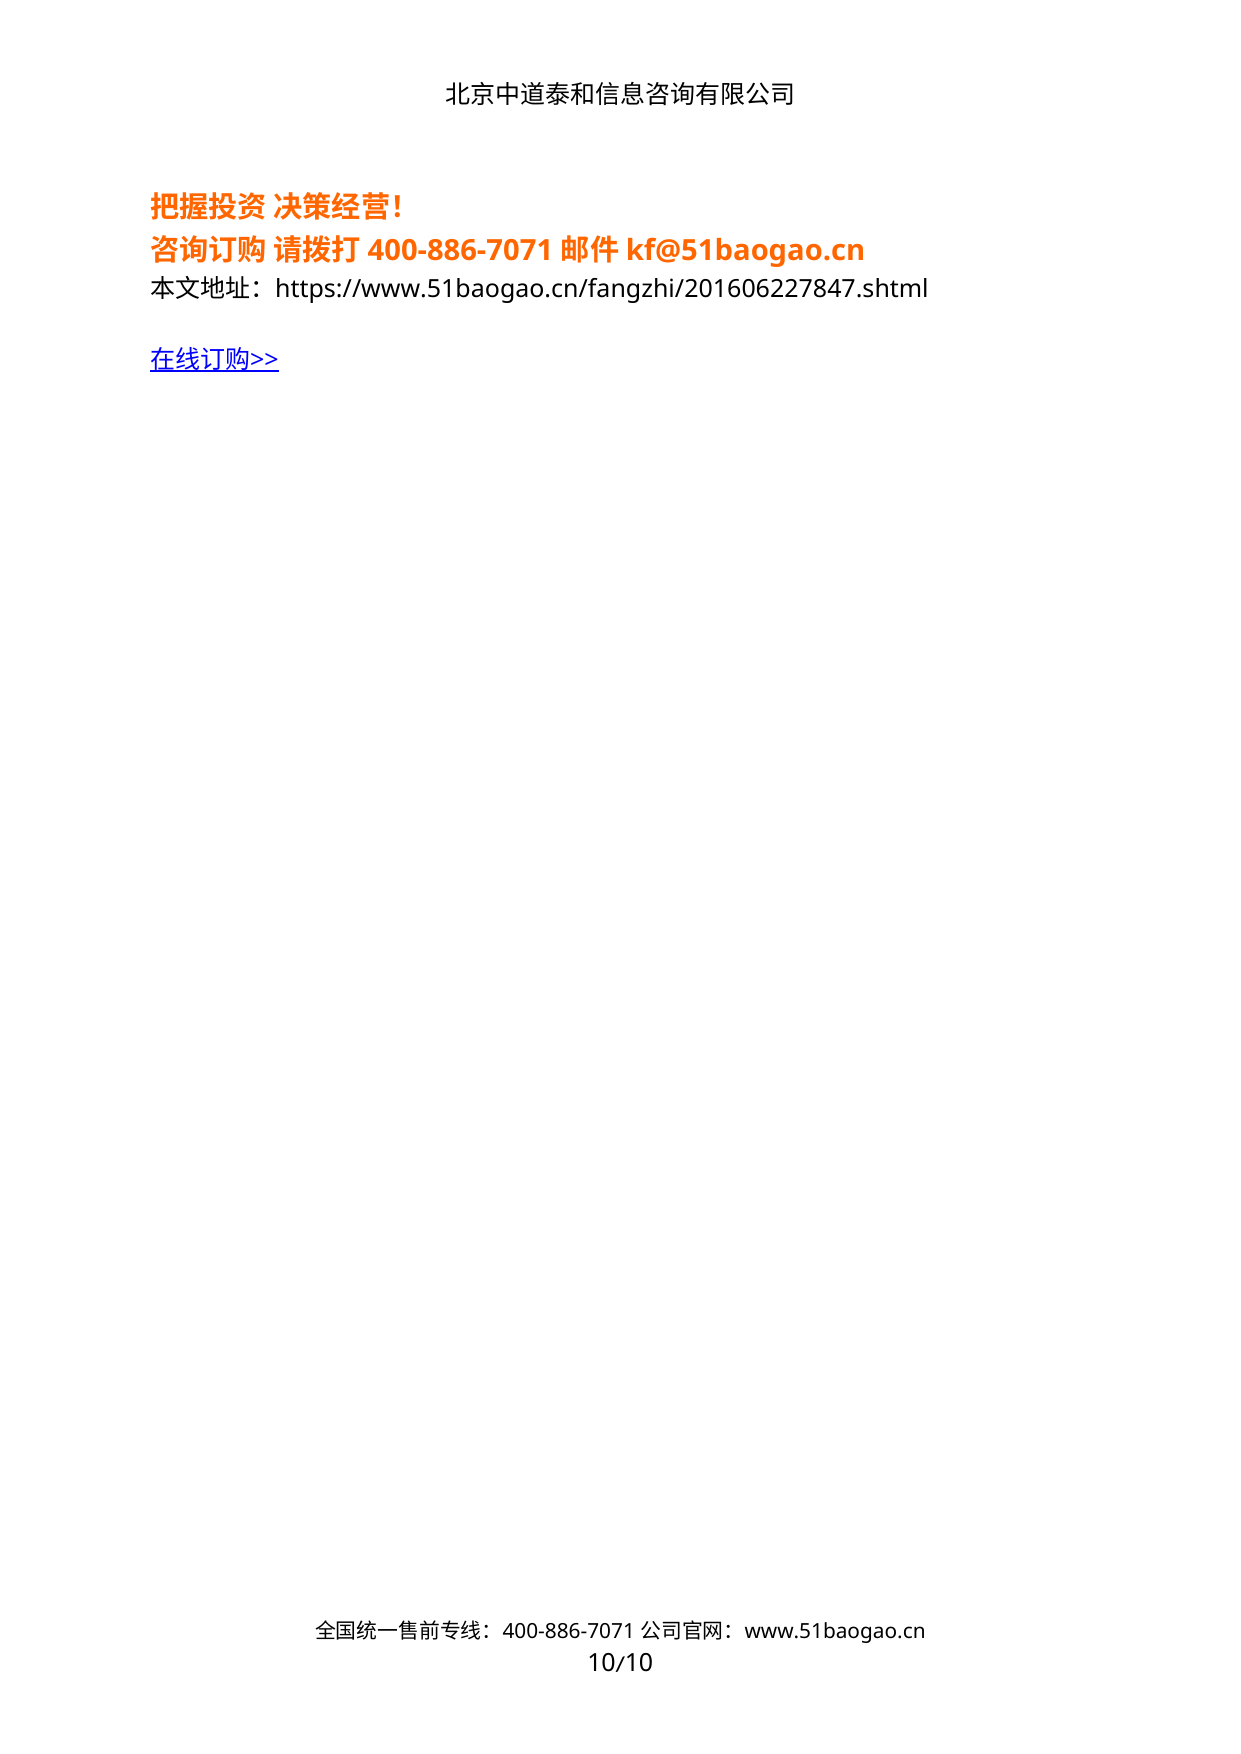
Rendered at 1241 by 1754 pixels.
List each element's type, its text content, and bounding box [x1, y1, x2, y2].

text 把握投资 决策经营！咨询订购 请拨打 400-886-7071 邮件 kf@51baogao.cn本文地址：https://www.51baogao.cn/fangzhi/201606227847.shtml [150, 150, 1090, 305]
text 在线订购>> [150, 305, 1090, 375]
